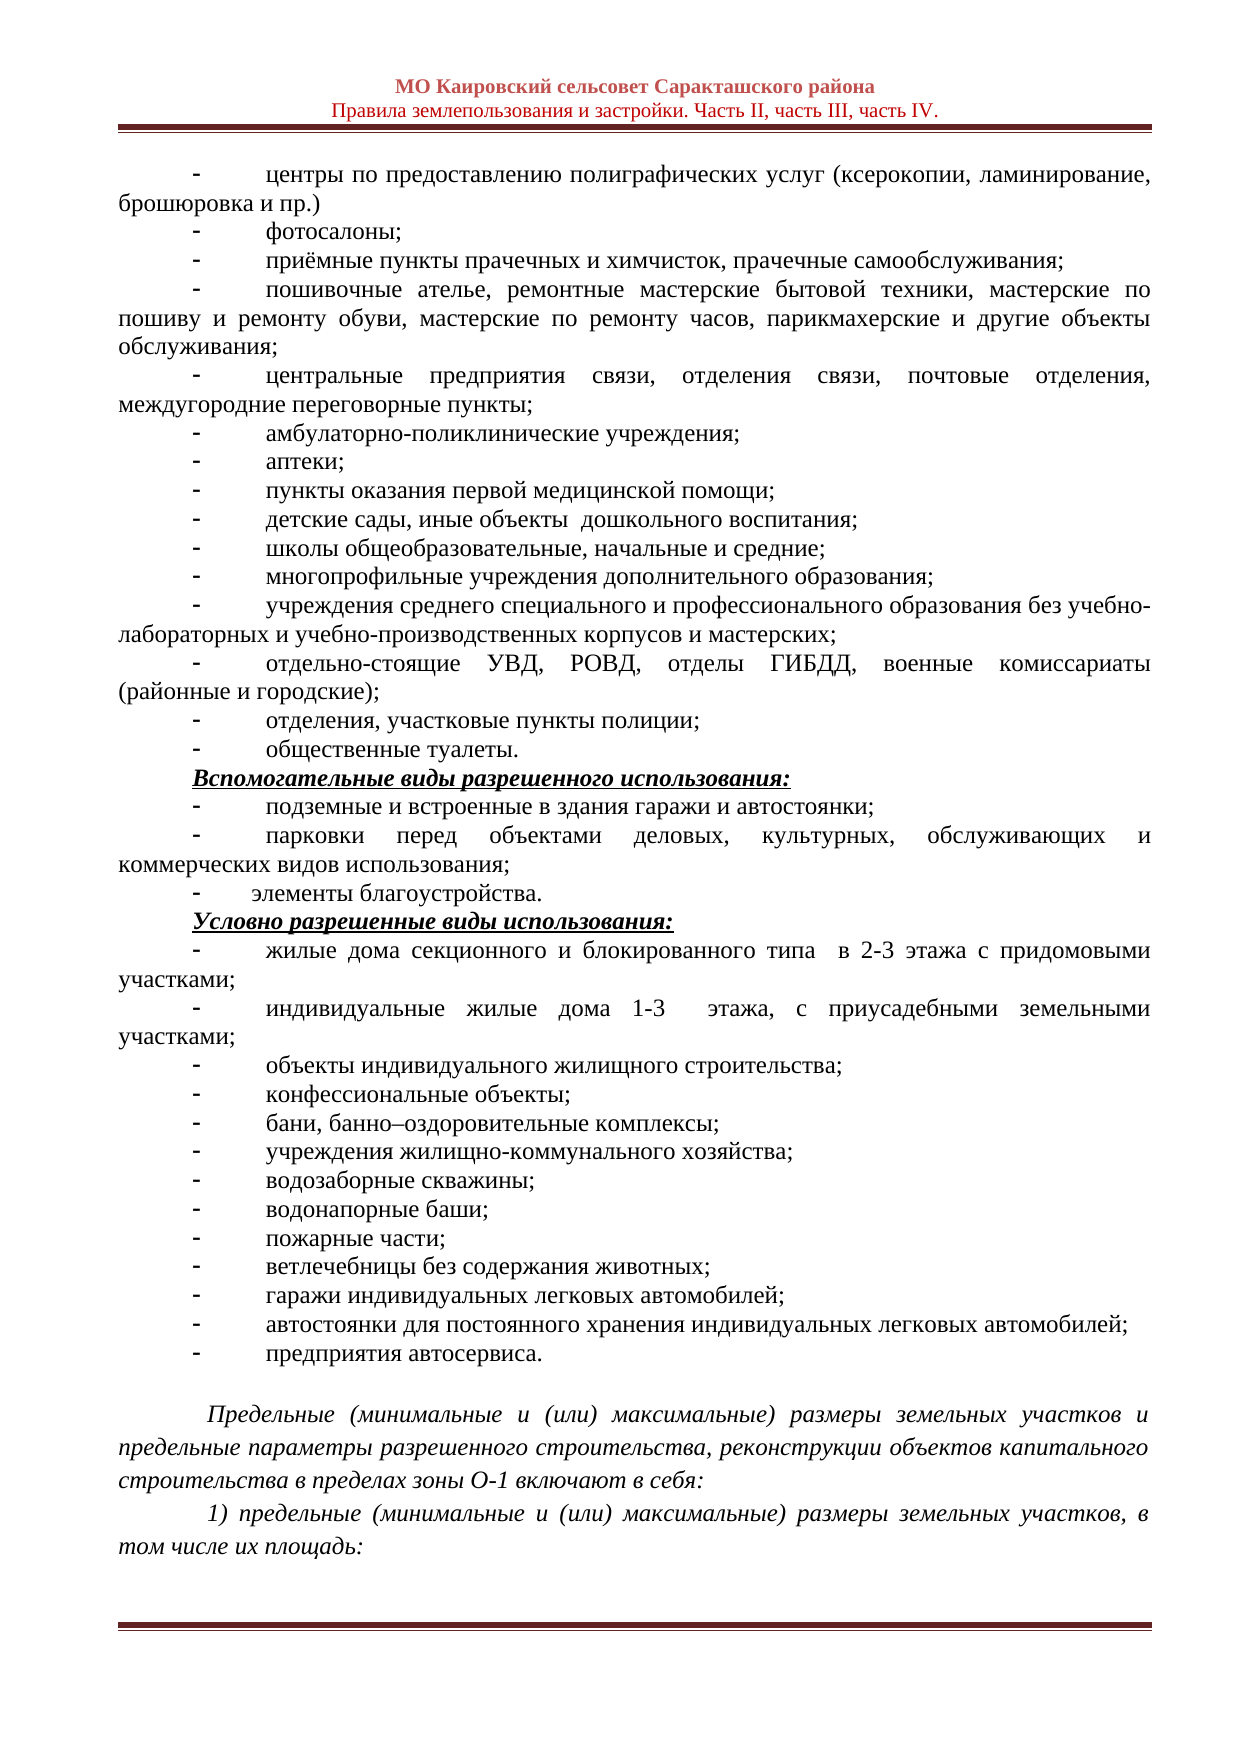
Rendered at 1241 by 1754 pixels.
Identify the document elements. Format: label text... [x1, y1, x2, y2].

list общественные туалеты. [118, 734, 1152, 763]
list водозаборные скважины; [118, 1165, 1152, 1194]
list многопрофильные учреждения дополнительного образования; [118, 561, 1152, 590]
list бани, банно–оздоровительные комплексы; [118, 1108, 1152, 1136]
list объекты индивидуального жилищного строительства; [118, 1050, 1152, 1079]
list пошивочные ателье, ремонтные мастерские бытовой техники, мастерские по пошиву и ремонту обуви, мастерские по ремонту часов, парикмахерские и другие объекты обслуживания; [118, 274, 1152, 360]
list амбулаторно-поликлинические учреждения; [118, 418, 1152, 446]
list аптеки; [118, 446, 1152, 475]
list отдельно-стоящие УВД, РОВД, отделы ГИБДД, военные комиссариаты (районные и городские); [118, 648, 1152, 705]
list автостоянки для постоянного хранения индивидуальных легковых автомобилей; [118, 1309, 1152, 1338]
list подземные и встроенные в здания гаражи и автостоянки; [118, 791, 1152, 820]
list учреждения жилищно-коммунального хозяйства; [118, 1136, 1152, 1165]
list жилые дома секционного и блокированного типа в 2-3 этажа с придомовыми участками; [118, 935, 1152, 993]
list пункты оказания первой медицинской помощи; [118, 475, 1152, 504]
list парковки перед объектами деловых, культурных, обслуживающих и коммерческих видов использования; [118, 820, 1152, 878]
list центральные предприятия связи, отделения связи, почтовые отделения, междугородние переговорные пункты; [118, 360, 1152, 418]
list школы общеобразовательные, начальные и средние; [118, 533, 1152, 561]
list ветлечебницы без содержания животных; [118, 1251, 1152, 1280]
list конфессиональные объекты; [118, 1079, 1152, 1108]
list центры по предоставлению полиграфических услуг (ксерокопии, ламинирование, брошюровка и пр.) [118, 159, 1152, 216]
list фотосалоны; [118, 216, 1152, 245]
list приёмные пункты прачечных и химчисток, прачечные самообслуживания; [118, 245, 1152, 274]
text Предельные (минимальные и (или) максимальные) размеры земельных участков и предельные параметры разрешенного строительства, реконструкции объектов капитального строительства в пределах зоны О-1 включают в себя: [118, 1399, 1152, 1494]
list детские сады, иные объекты дошкольного воспитания; [118, 504, 1152, 533]
list предприятия автосервиса. [118, 1338, 1152, 1366]
list учреждения среднего специального и профессионального образования без учебно-лабораторных и учебно-производственных корпусов и мастерских; [118, 590, 1152, 648]
text Вспомогательные виды разрешенного использования: [118, 763, 1152, 791]
list индивидуальные жилые дома 1-3 этажа, с приусадебными земельными участками; [118, 993, 1152, 1050]
text Условно разрешенные виды использования: [118, 906, 1152, 935]
text 1) предельные (минимальные и (или) максимальные) размеры земельных участков, в том числе их площадь: [118, 1498, 1152, 1560]
list отделения, участковые пункты полиции; [118, 705, 1152, 734]
list пожарные части; [118, 1223, 1152, 1251]
list водонапорные баши; [118, 1194, 1152, 1223]
list элементы благоустройства. [118, 878, 1152, 906]
list гаражи индивидуальных легковых автомобилей; [118, 1280, 1152, 1309]
